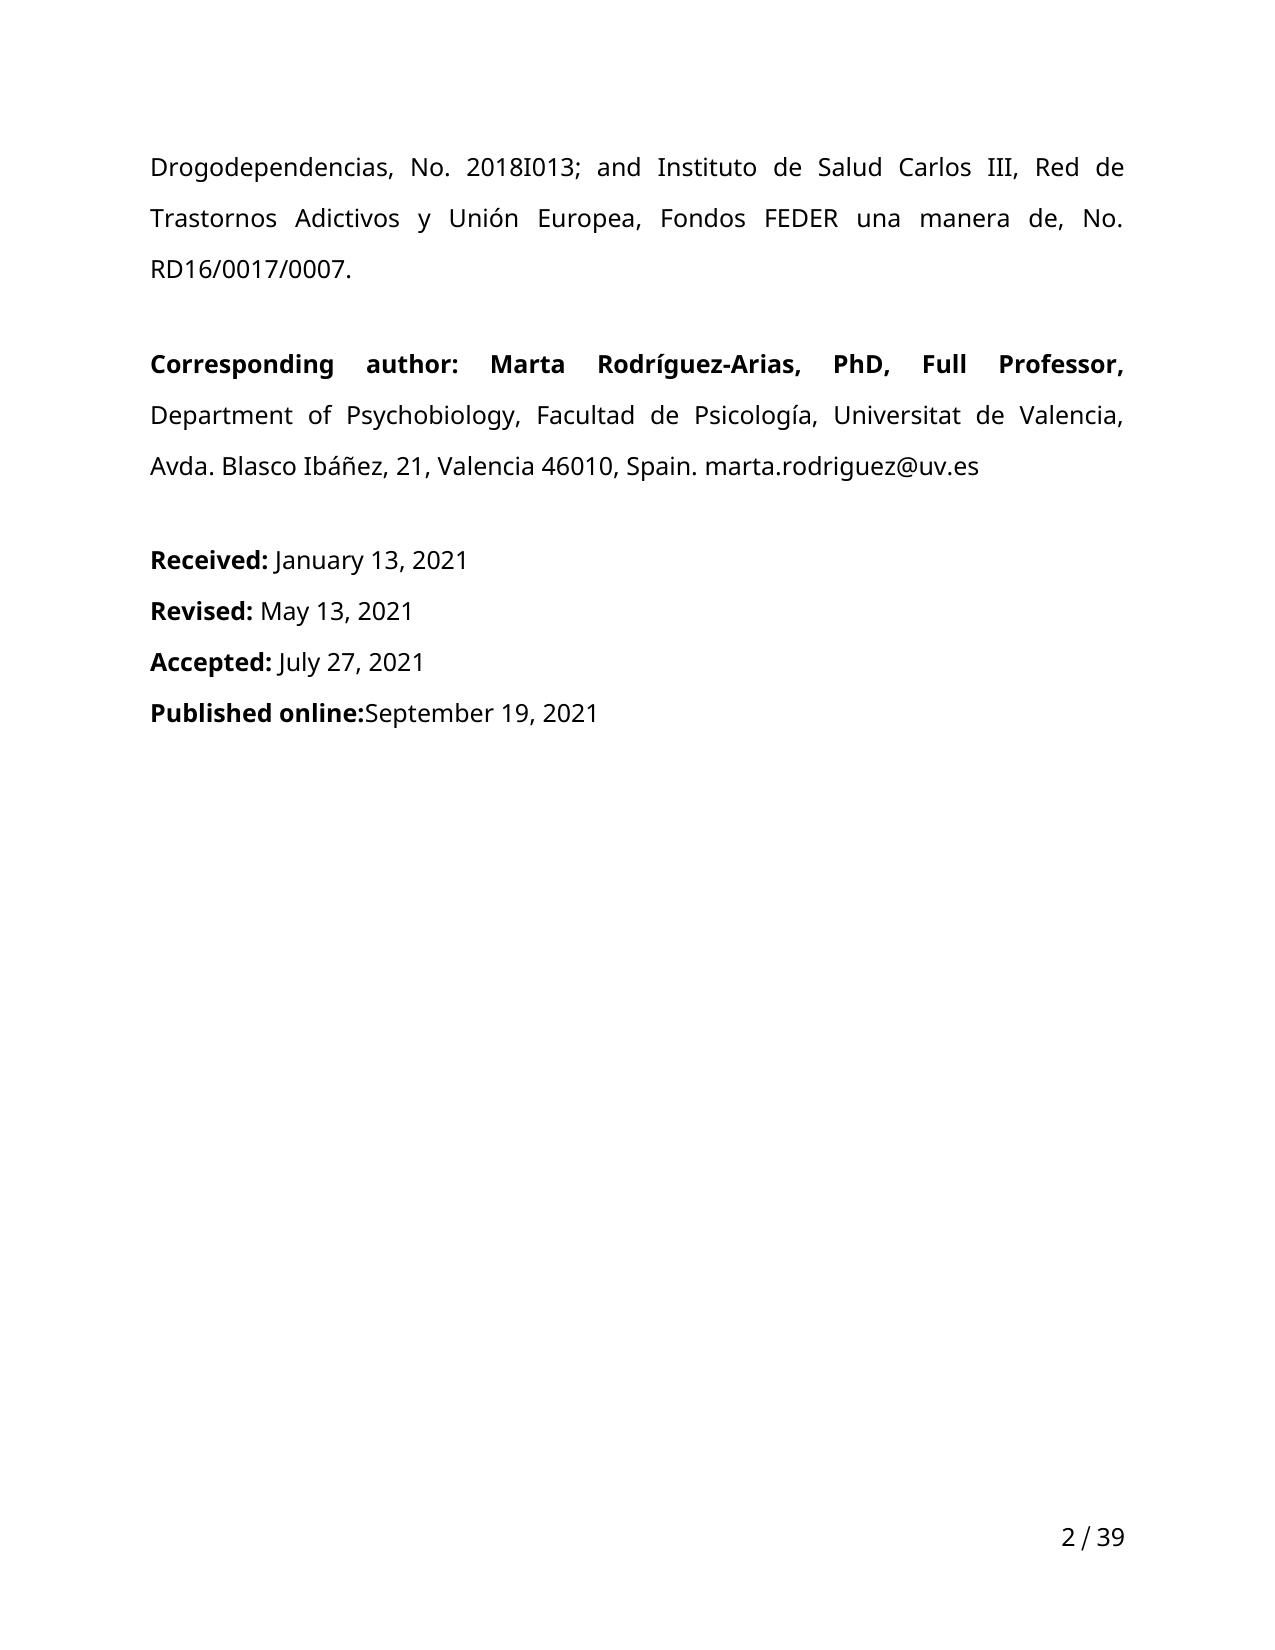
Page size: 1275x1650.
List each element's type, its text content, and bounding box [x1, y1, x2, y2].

text Revised: May 13, 2021 [150, 593, 1125, 628]
text Accepted: July 27, 2021 [150, 644, 1125, 679]
text Received: January 13, 2021 [150, 542, 1125, 577]
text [150, 150, 1125, 286]
text Corresponding author: Marta Rodríguez-Arias, PhD, Full Professor, Department of Psychobiology, Facultad de Psicología, Universitat de Valencia, Avda. Blasco Ibáñez, 21, Valencia 46010, Spain. marta.rodriguez@uv.es [150, 346, 1125, 482]
text Published online:September 19, 2021 [150, 696, 1125, 730]
